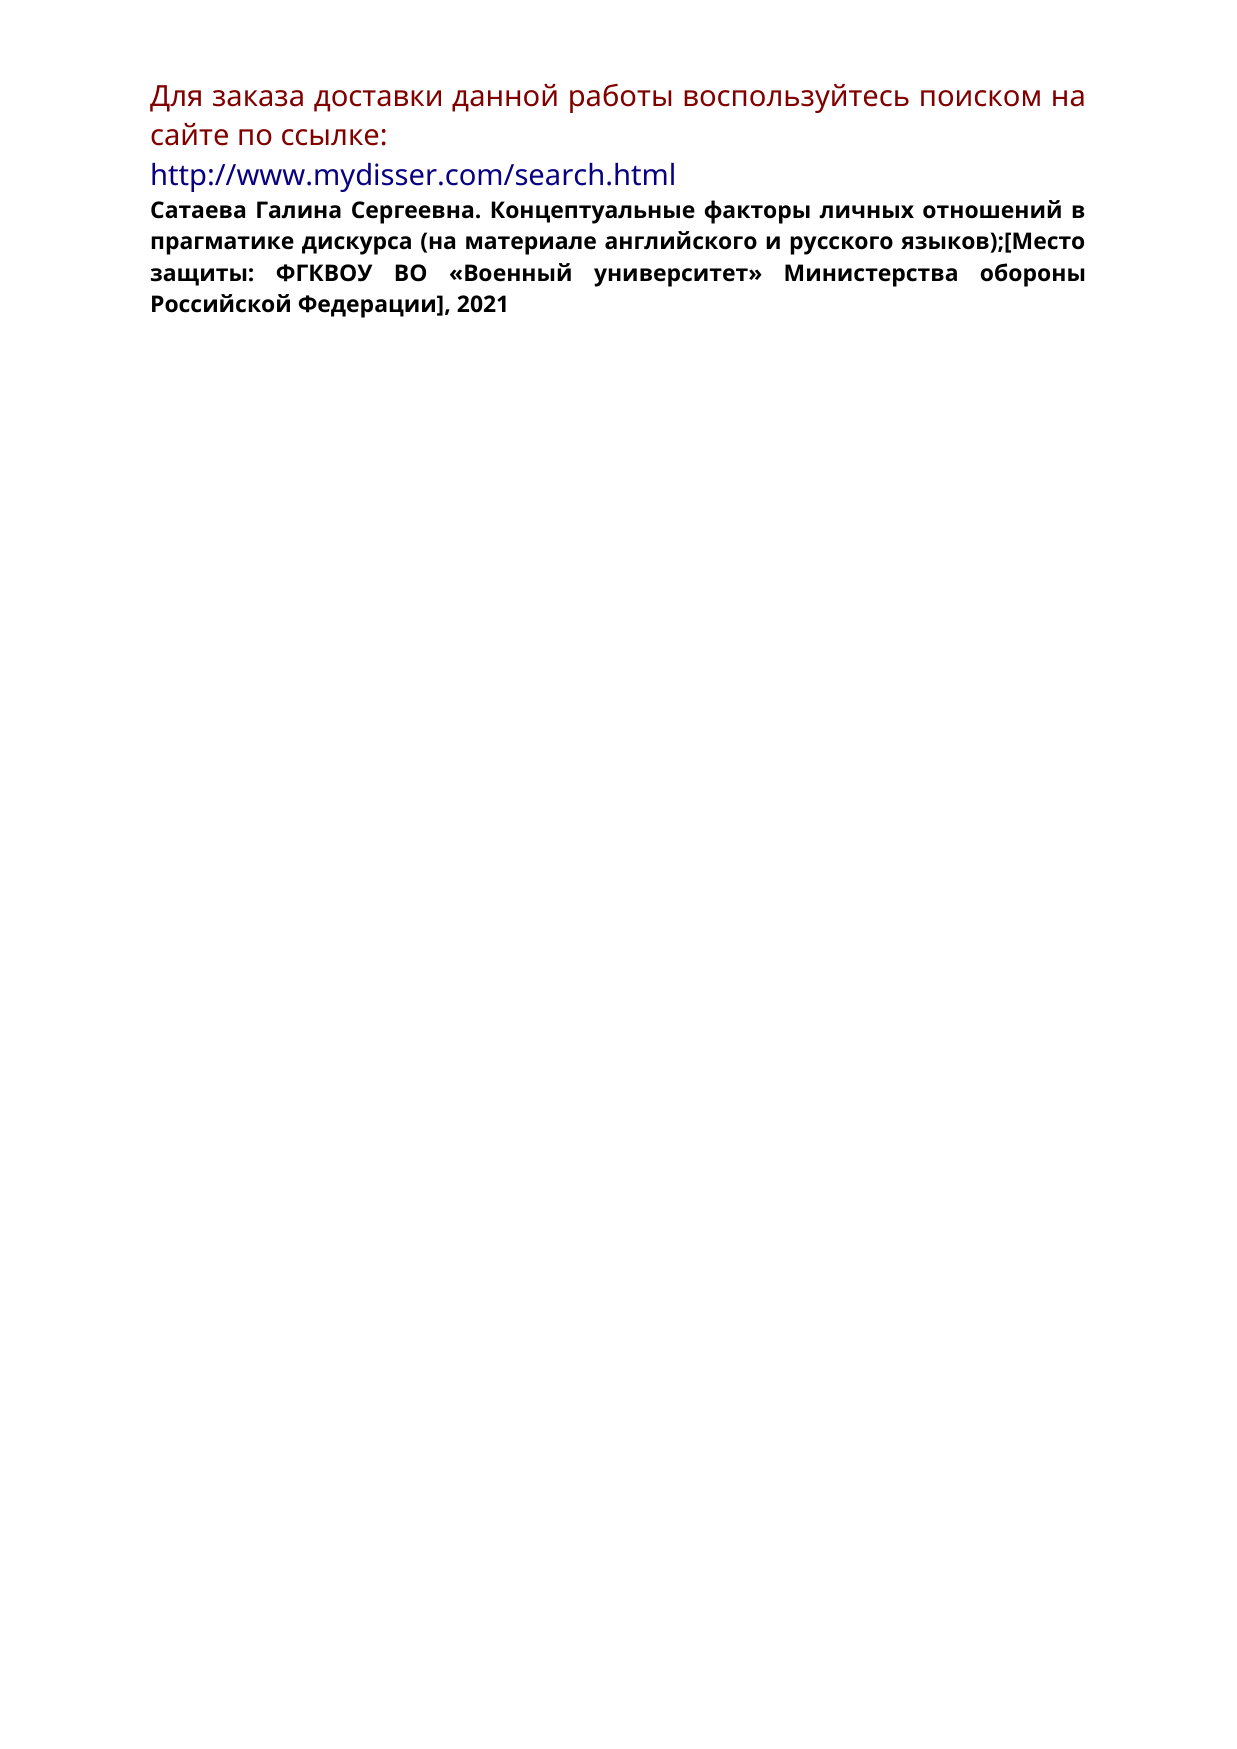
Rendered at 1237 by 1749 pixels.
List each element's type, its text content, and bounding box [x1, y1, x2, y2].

text Сатаева Галина Сергеевна. Концептуальные факторы личных отношений в прагматике дискурса (на материале английского и русского языков);[Место защиты: ФГКВОУ ВО «Военный университет» Министерства обороны Российской Федерации], 2021 [150, 194, 1086, 319]
